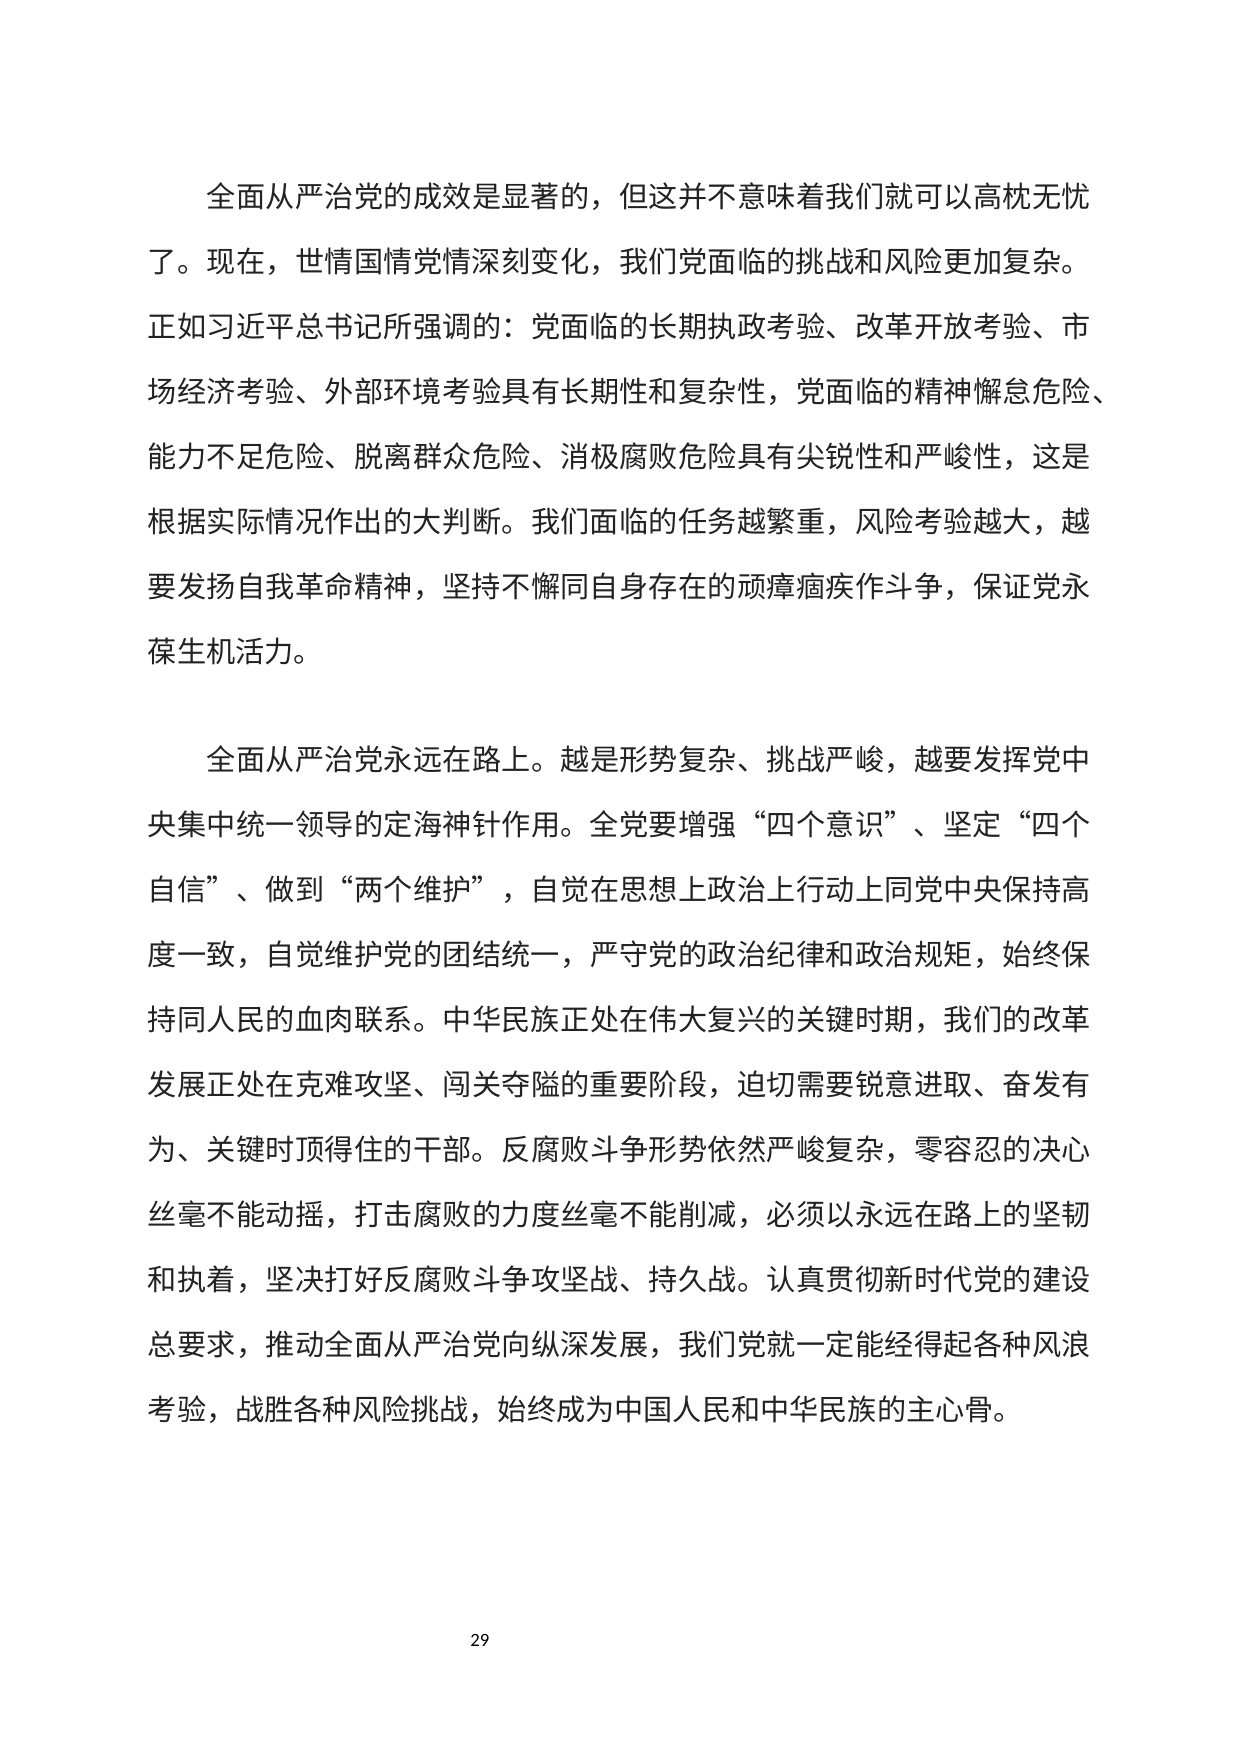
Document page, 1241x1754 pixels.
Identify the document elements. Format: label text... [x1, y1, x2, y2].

text 全面从严治党的成效是显著的，但这并不意味着我们就可以高枕无忧了。现在，世情国情党情深刻变化，我们党面临的挑战和风险更加复杂。正如习近平总书记所强调的：党面临的长期执政考验、改革开放考验、市场经济考验、外部环境考验具有长期性和复杂性，党面临的精神懈怠危险、能力不足危险、脱离群众危险、消极腐败危险具有尖锐性和严峻性，这是根据实际情况作出的大判断。我们面临的任务越繁重，风险考验越大，越要发扬自我革命精神，坚持不懈同自身存在的顽瘴痼疾作斗争，保证党永葆生机活力。 [148, 162, 1093, 682]
text 全面从严治党永远在路上。越是形势复杂、挑战严峻，越要发挥党中央集中统一领导的定海神针作用。全党要增强“四个意识”、坚定“四个自信”、做到“两个维护”，自觉在思想上政治上行动上同党中央保持高度一致，自觉维护党的团结统一，严守党的政治纪律和政治规矩，始终保持同人民的血肉联系。中华民族正处在伟大复兴的关键时期，我们的改革发展正处在克难攻坚、闯关夺隘的重要阶段，迫切需要锐意进取、奋发有为、关键时顶得住的干部。反腐败斗争形势依然严峻复杂，零容忍的决心丝毫不能动摇，打击腐败的力度丝毫不能削减，必须以永远在路上的坚韧和执着，坚决打好反腐败斗争攻坚战、持久战。认真贯彻新时代党的建设总要求，推动全面从严治党向纵深发展，我们党就一定能经得起各种风浪考验，战胜各种风险挑战，始终成为中国人民和中华民族的主心骨。 [148, 726, 1093, 1441]
